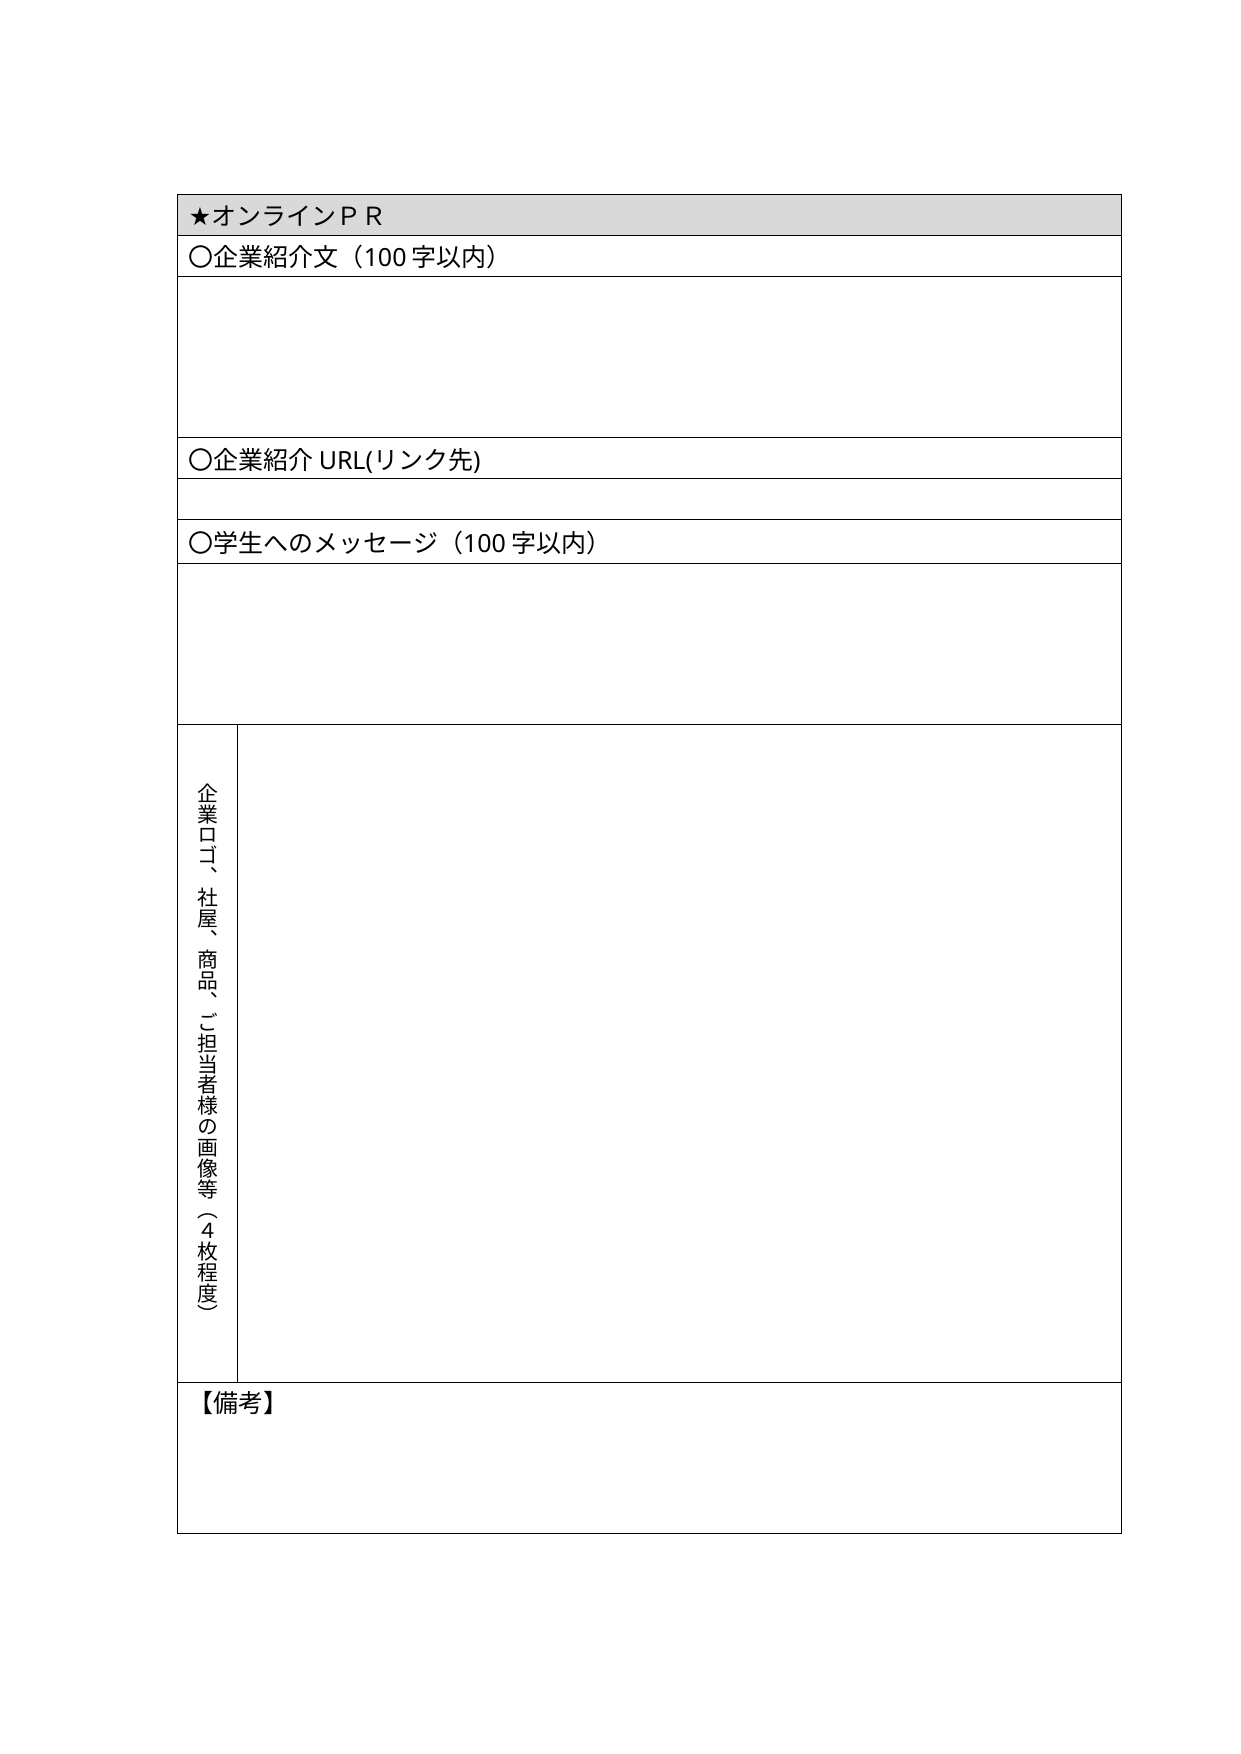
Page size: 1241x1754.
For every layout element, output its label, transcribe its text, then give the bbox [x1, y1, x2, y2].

table_cell [178, 479, 1121, 519]
table_cell [178, 564, 1121, 724]
table_cell 〇企業紹介文（100字以内） [178, 236, 1121, 276]
table_cell [178, 277, 1121, 437]
table_cell 【備考】 [178, 1383, 1121, 1533]
table_cell 〇企業紹介URL(リンク先) [178, 438, 1121, 478]
table_cell 〇学生へのメッセージ（100字以内） [178, 520, 1121, 563]
table_cell 企業ロゴ、社屋、商品、ご担当者様の画像等（４枚程度） [178, 725, 237, 1382]
table_cell [238, 725, 1121, 1382]
table_header ★オンラインＰＲ [178, 195, 1121, 235]
